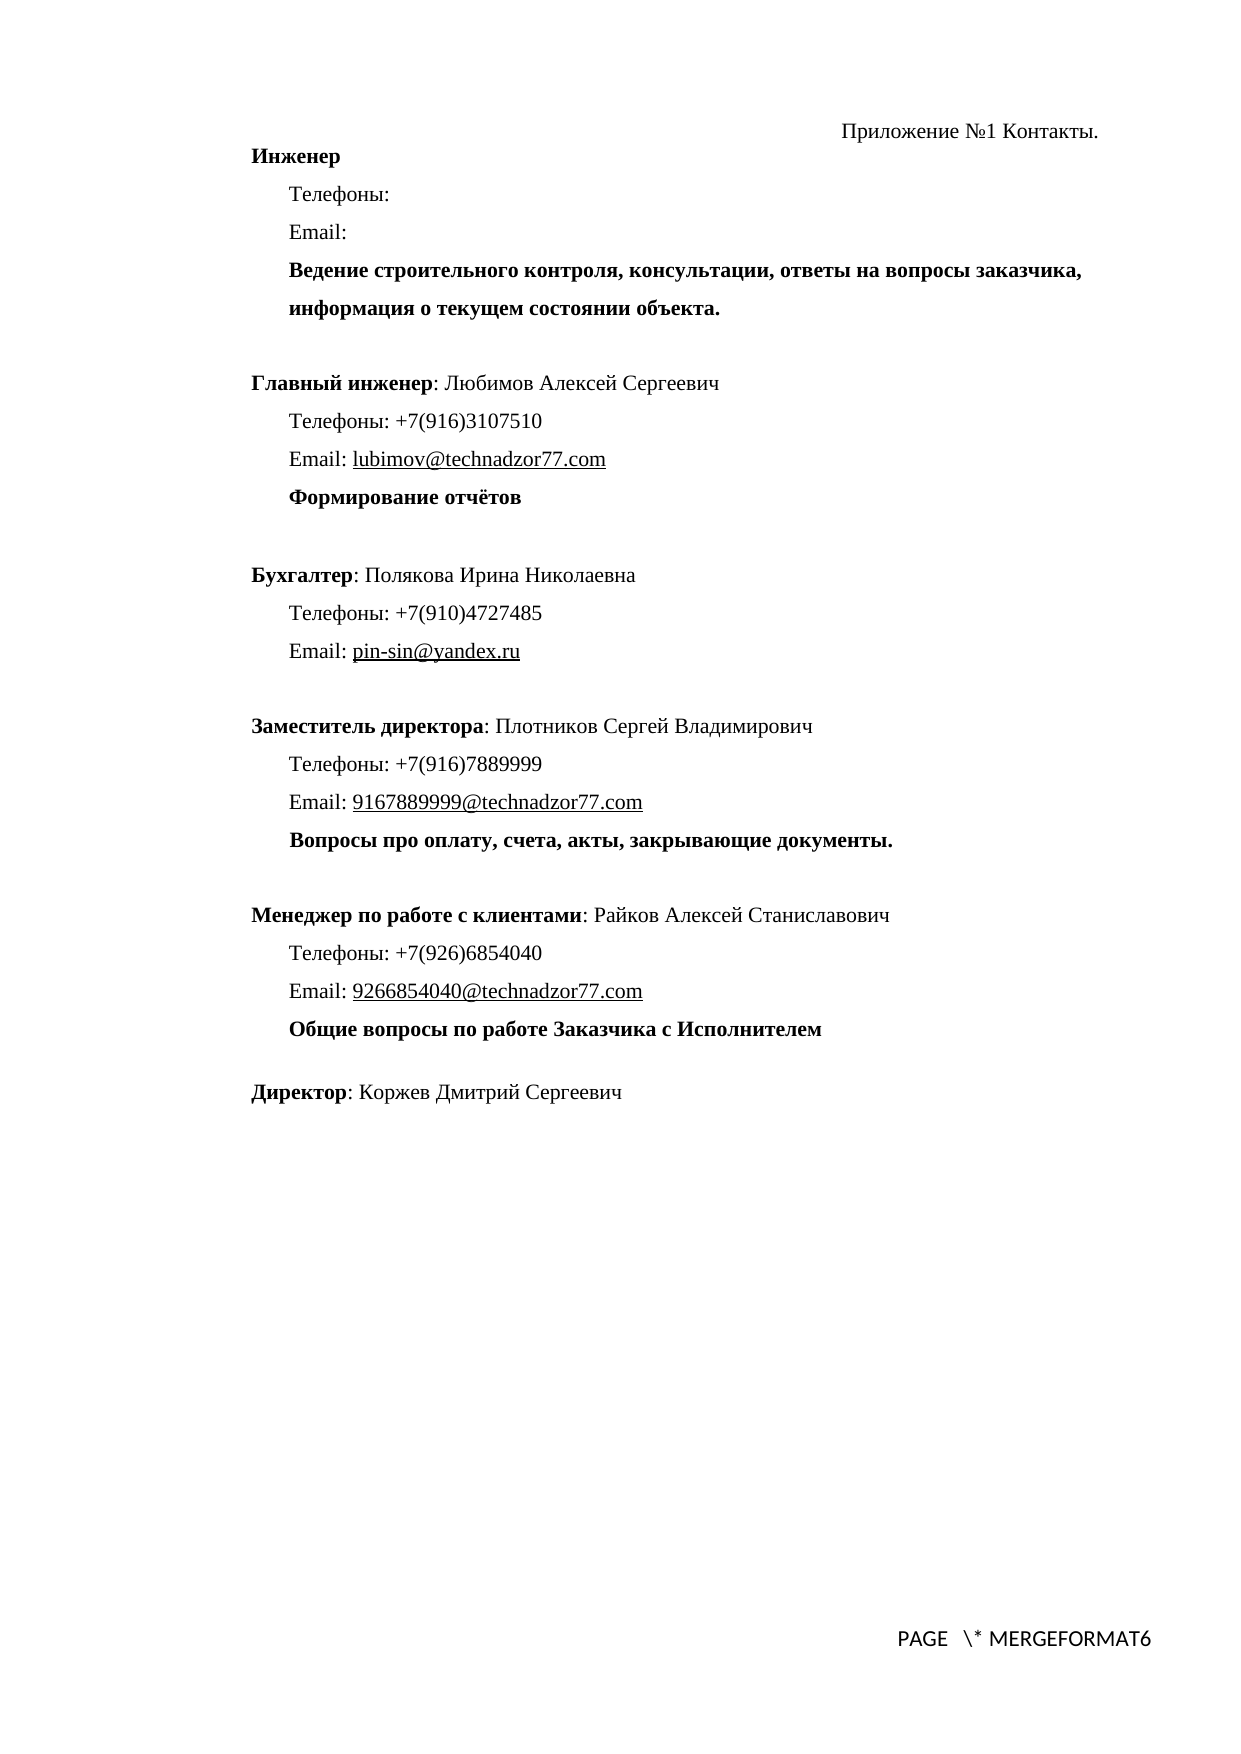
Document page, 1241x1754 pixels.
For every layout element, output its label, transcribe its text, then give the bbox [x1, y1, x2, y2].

text Телефоны: [288, 181, 1152, 206]
text Телефоны: +7(916)3107510 [288, 408, 1152, 433]
text Инженер [177, 143, 1152, 168]
text Телефоны: +7(926)6854040 [288, 940, 1152, 965]
text Email: pin-sin@yandex.ru [288, 638, 1152, 663]
text Заместитель директора: Плотников Сергей Владимирович [177, 713, 1152, 738]
text Ведение строительного контроля, консультации, ответы на вопросы заказчика, информация о текущем состоянии объекта. [288, 257, 1152, 320]
text Телефоны: +7(910)4727485 [288, 600, 1152, 625]
list Email: 9167889999@technadzor77.com [252, 789, 1152, 814]
text Директор: Коржев Дмитрий Сергеевич [215, 1079, 1152, 1104]
text Email: 9266854040@technadzor77.com [288, 978, 1152, 1003]
text Общие вопросы по работе Заказчика с Исполнителем [288, 1016, 1152, 1041]
text Вопросы про оплату, счета, акты, закрывающие документы. [177, 827, 1152, 852]
list Телефоны: +7(916)7889999 [252, 751, 1152, 776]
text Главный инженер: Любимов Алексей Сергеевич [177, 370, 1152, 395]
text Менеджер по работе с клиентами: Райков Алексей Станиславович [177, 902, 1152, 928]
text Приложение №1 Контакты. [767, 118, 1152, 143]
text Формирование отчётов [288, 484, 1152, 509]
text Email: lubimov@technadzor77.com [288, 446, 1152, 471]
text Бухгалтер: Полякова Ирина Николаевна [177, 562, 1152, 587]
text Email: [288, 219, 1152, 244]
